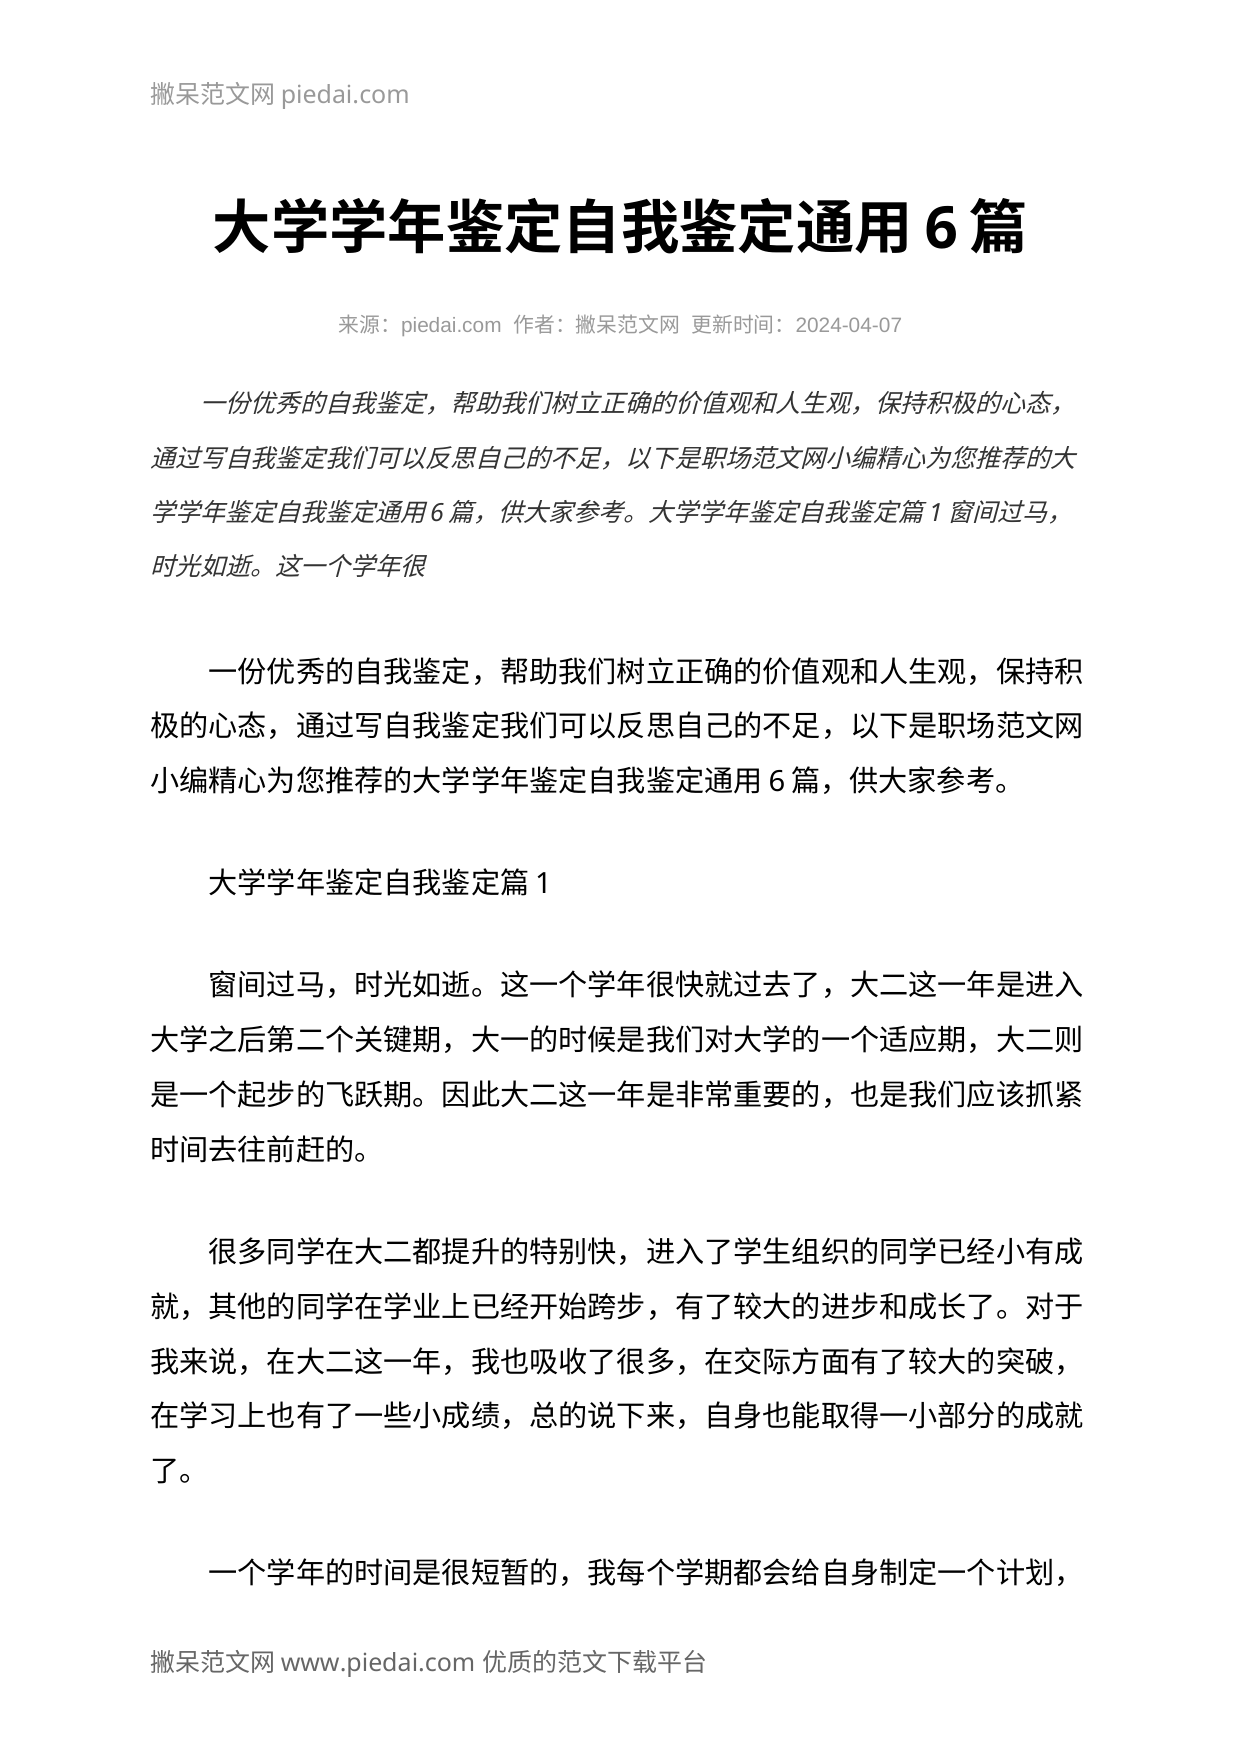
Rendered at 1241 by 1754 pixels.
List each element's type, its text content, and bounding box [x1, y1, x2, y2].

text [150, 1550, 1090, 1592]
text 一份优秀的自我鉴定，帮助我们树立正确的价值观和人生观，保持积极的心态，通过写自我鉴定我们可以反思自己的不足，以下是职场范文网小编精心为您推荐的大学学年鉴定自我鉴定通用6篇，供大家参考。 [150, 648, 1090, 800]
text 一份优秀的自我鉴定，帮助我们树立正确的价值观和人生观，保持积极的心态，通过写自我鉴定我们可以反思自己的不足，以下是职场范文网小编精心为您推荐的大学学年鉴定自我鉴定通用6篇，供大家参考。大学学年鉴定自我鉴定篇1窗间过马，时光如逝。这一个学年很 [150, 384, 1090, 583]
subtitle 大学学年鉴定自我鉴定通用6篇 [150, 181, 1090, 266]
text 来源：piedai.com 作者：撇呆范文网 更新时间：2024-04-07 [150, 313, 1090, 337]
text 大学学年鉴定自我鉴定篇1 [150, 860, 1090, 902]
text 很多同学在大二都提升的特别快，进入了学生组织的同学已经小有成就，其他的同学在学业上已经开始跨步，有了较大的进步和成长了。对于我来说，在大二这一年，我也吸收了很多，在交际方面有了较大的突破，在学习上也有了一些小成绩，总的说下来，自身也能取得一小部分的成就了。 [150, 1228, 1090, 1490]
text 窗间过马，时光如逝。这一个学年很快就过去了，大二这一年是进入大学之后第二个关键期，大一的时候是我们对大学的一个适应期，大二则是一个起步的飞跃期。因此大二这一年是非常重要的，也是我们应该抓紧时间去往前赶的。 [150, 962, 1090, 1169]
